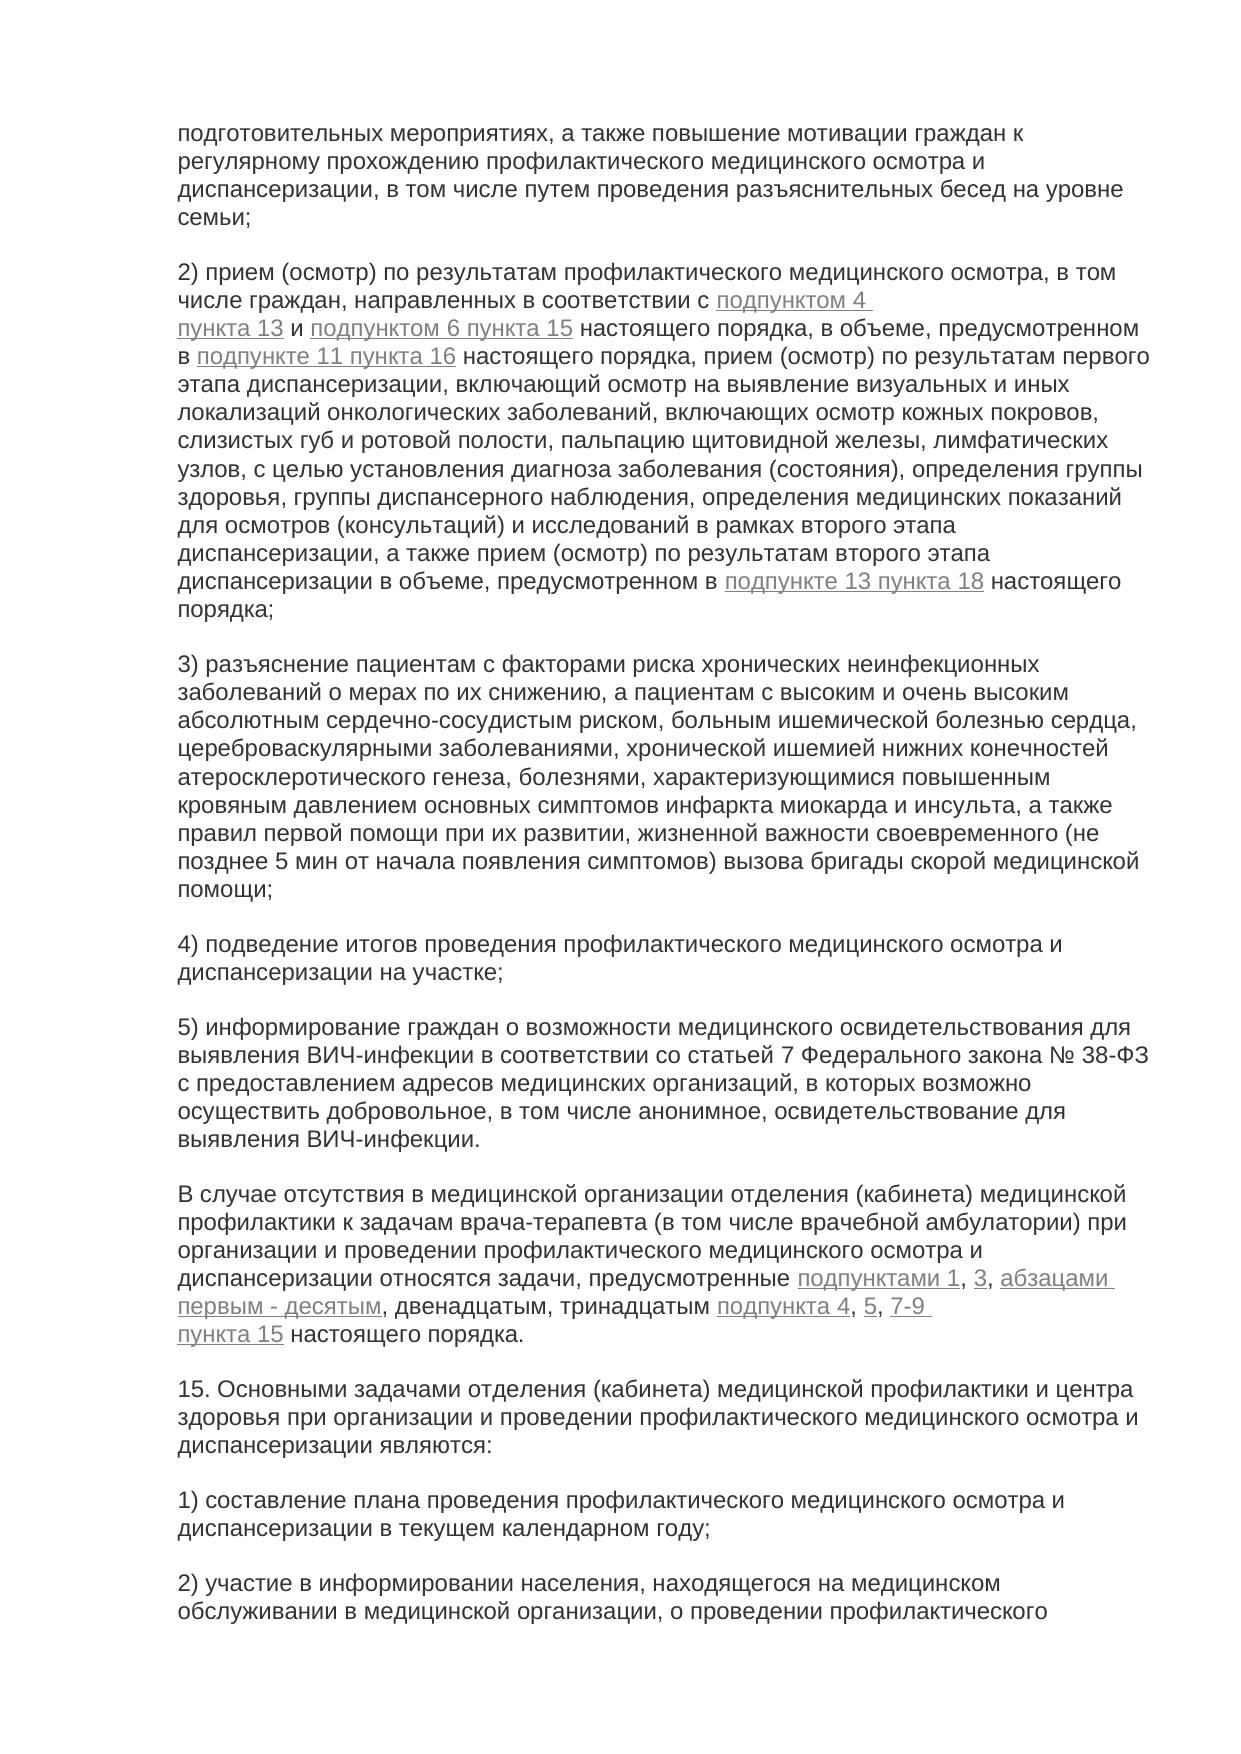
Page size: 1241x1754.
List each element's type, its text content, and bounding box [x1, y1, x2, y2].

text 5) информирование граждан о возможности медицинского освидетельствования для выявления ВИЧ-инфекции в соответствии со статьей 7 Федерального закона № 38-ФЗ с предоставлением адресов медицинских организаций, в которых возможно осуществить добровольное, в том числе анонимное, освидетельствование для выявления ВИЧ-инфекции. [177, 1012, 1152, 1152]
text 2) прием (осмотр) по результатам профилактического медицинского осмотра, в том числе граждан, направленных в соответствии с подпунктом 4 пункта 13 и подпунктом 6 пункта 15 настоящего порядка, в объеме, предусмотренном в подпункте 11 пункта 16 настоящего порядка, прием (осмотр) по результатам первого этапа диспансеризации, включающий осмотр на выявление визуальных и иных локализаций онкологических заболеваний, включающих осмотр кожных покровов, слизистых губ и ротовой полости, пальпацию щитовидной железы, лимфатических узлов, с целью установления диагноза заболевания (состояния), определения группы здоровья, группы диспансерного наблюдения, определения медицинских показаний для осмотров (консультаций) и исследований в рамках второго этапа диспансеризации, а также прием (осмотр) по результатам второго этапа диспансеризации в объеме, предусмотренном в подпункте 13 пункта 18 настоящего порядка; [177, 257, 1152, 623]
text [177, 118, 1152, 231]
text 4) подведение итогов проведения профилактического медицинского осмотра и диспансеризации на участке; [177, 929, 1152, 985]
text 1) составление плана проведения профилактического медицинского осмотра и диспансеризации в текущем календарном году; [177, 1485, 1152, 1542]
text 3) разъяснение пациентам с факторами риска хронических неинфекционных заболеваний о мерах по их снижению, а пациентам с высоким и очень высоким абсолютным сердечно-сосудистым риском, больным ишемической болезнью сердца, цереброваскулярными заболеваниями, хронической ишемией нижних конечностей атеросклеротического генеза, болезнями, характеризующимися повышенным кровяным давлением основных симптомов инфаркта миокарда и инсульта, а также правил первой помощи при их развитии, жизненной важности своевременного (не позднее 5 мин от начала появления симптомов) вызова бригады скорой медицинской помощи; [177, 649, 1152, 902]
text В случае отсутствия в медицинской организации отделения (кабинета) медицинской профилактики к задачам врача-терапевта (в том числе врачебной амбулатории) при организации и проведении профилактического медицинского осмотра и диспансеризации относятся задачи, предусмотренные подпунктами 1, 3, абзацами первым - десятым, двенадцатым, тринадцатым подпункта 4, 5, 7-9 пункта 15 настоящего порядка. [177, 1179, 1152, 1348]
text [177, 1568, 1152, 1624]
text 15. Основными задачами отделения (кабинета) медицинской профилактики и центра здоровья при организации и проведении профилактического медицинского осмотра и диспансеризации являются: [177, 1374, 1152, 1459]
